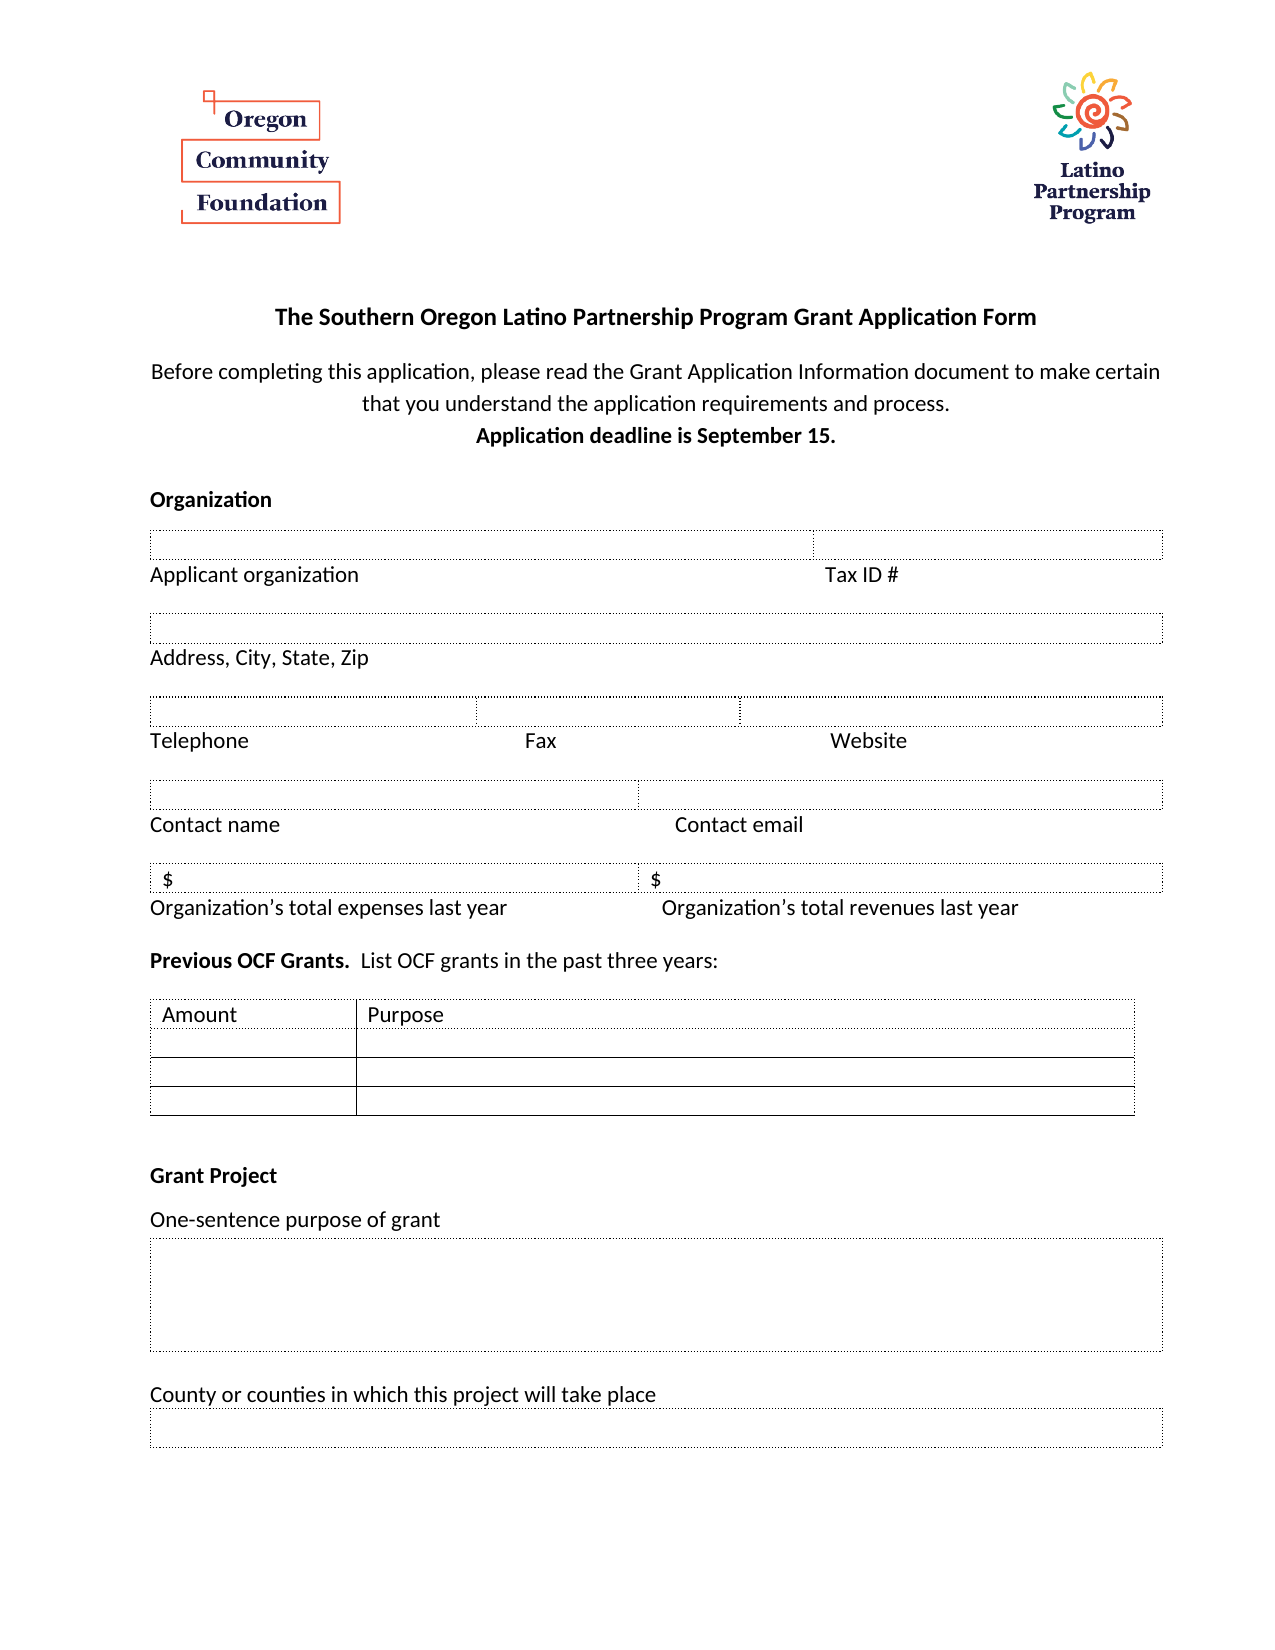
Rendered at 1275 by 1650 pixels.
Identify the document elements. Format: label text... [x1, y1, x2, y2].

table_header [151, 1408, 1162, 1447]
text Contact name Contact email [150, 810, 1162, 838]
table_cell [151, 1028, 356, 1057]
picture [1010, 62, 1181, 233]
text Previous OCF Grants. List OCF grants in the past three years: [150, 946, 1162, 974]
table_cell [151, 1087, 356, 1115]
table_header [740, 696, 1162, 726]
text One-sentence purpose of grant [150, 1206, 1162, 1233]
text The Southern Oregon Latino Partnership Program Grant Application Form [150, 301, 1162, 331]
table_cell [357, 1087, 1134, 1115]
table_header [151, 613, 1162, 642]
table_header [476, 696, 740, 726]
table_header $ [639, 863, 1162, 892]
text Before completing this application, please read the Grant Application Information document to make certain that you understand the application requirements and process. [150, 357, 1162, 417]
text Grant Project [150, 1161, 1162, 1189]
table_header [151, 530, 813, 559]
table_header Purpose [357, 999, 1134, 1028]
text Applicant organization Tax ID # [150, 560, 1162, 588]
table_cell [357, 1058, 1134, 1086]
text Organization [150, 486, 1162, 513]
table_cell [151, 1058, 356, 1086]
text County or counties in which this project will take place [150, 1380, 1162, 1408]
picture [175, 75, 345, 244]
text Telephone Fax Website [150, 727, 1162, 754]
table_cell [357, 1028, 1134, 1057]
table_header [813, 530, 1162, 559]
table_header [151, 1238, 1162, 1351]
table_header [151, 780, 639, 809]
text Application deadline is September 15. [150, 421, 1162, 449]
table_header $ [151, 863, 639, 892]
text Address, City, State, Zip [150, 643, 1162, 671]
table_header Amount [151, 999, 356, 1028]
text Organization’s total expenses last year Organization’s total revenues last year [150, 893, 1162, 921]
table_header [151, 696, 476, 726]
table_header [639, 780, 1162, 809]
